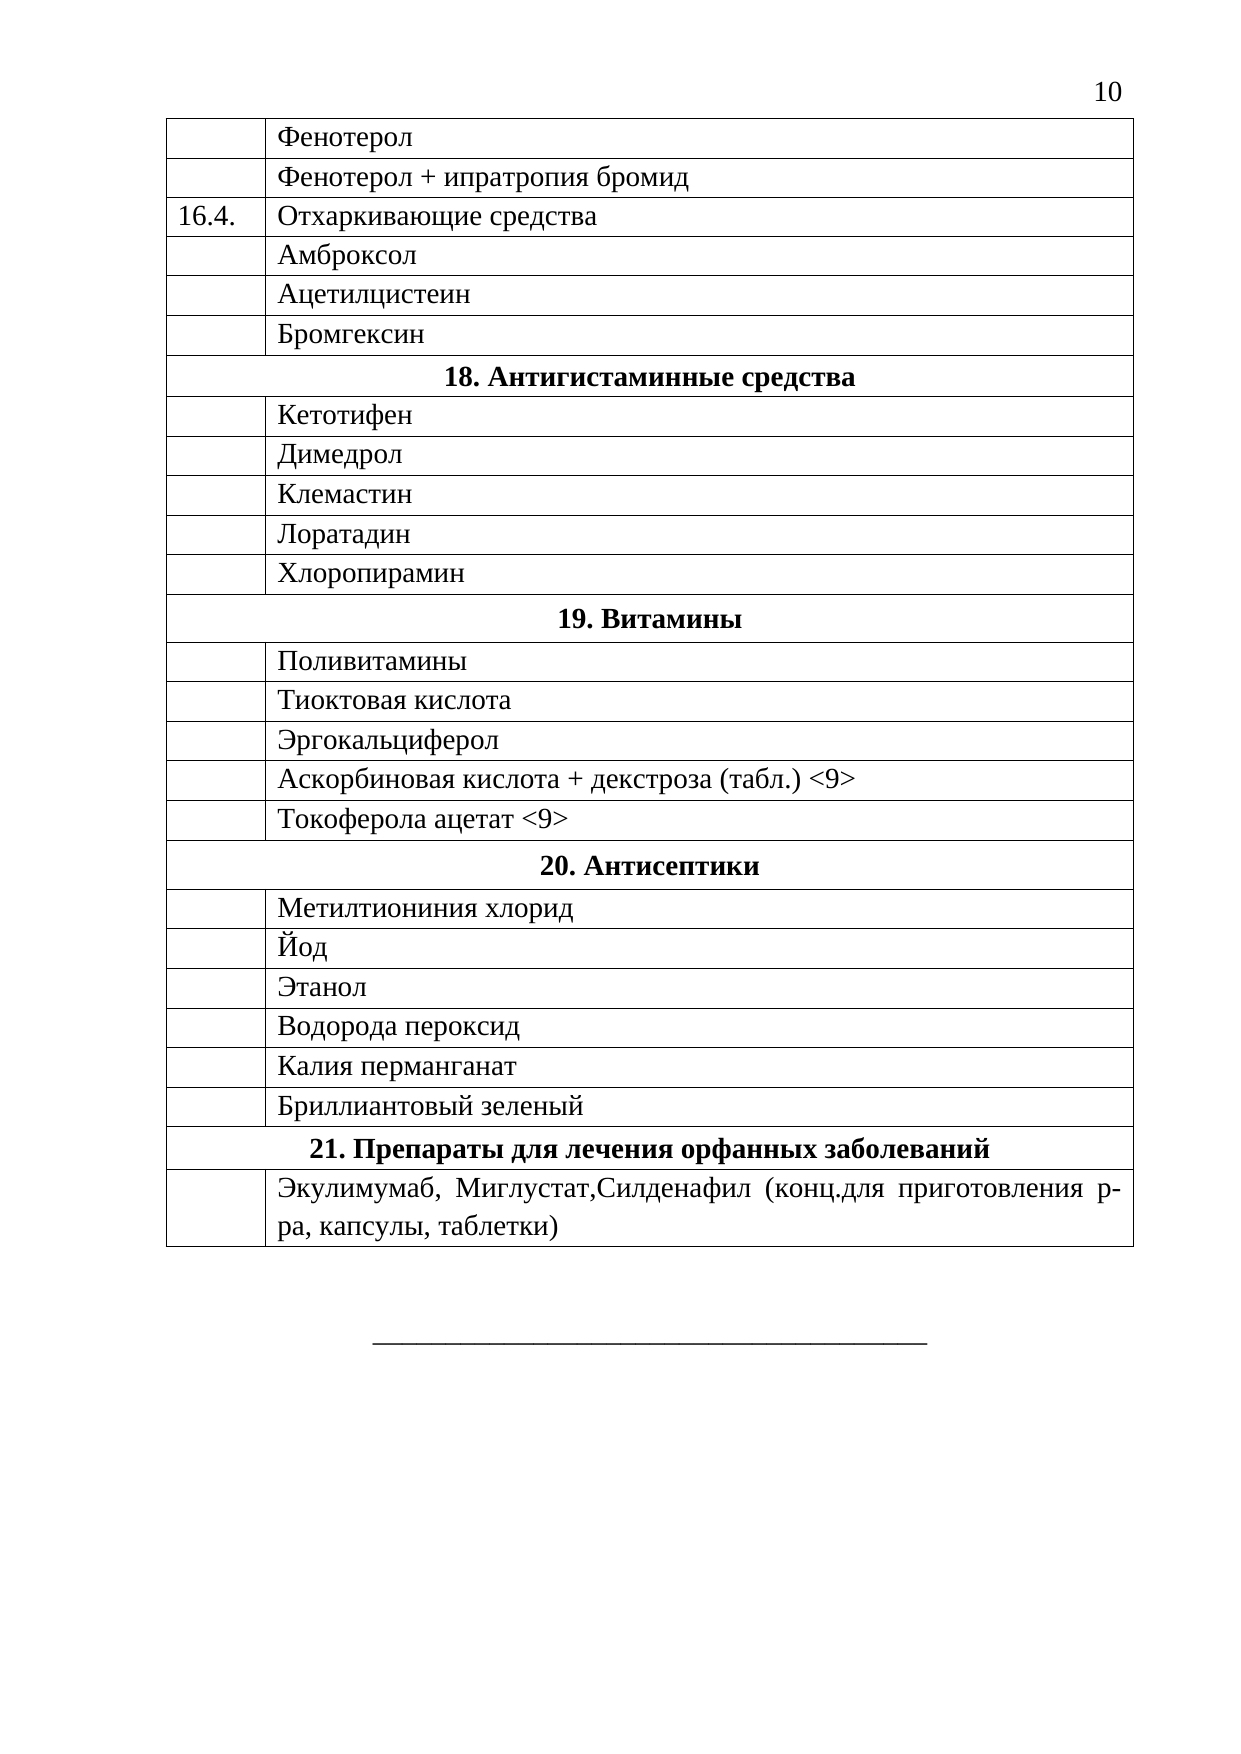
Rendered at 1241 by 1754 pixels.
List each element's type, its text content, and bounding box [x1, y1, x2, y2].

table_cell [167, 1170, 265, 1246]
table_cell Эргокальциферол [266, 722, 1133, 760]
table_cell Димедрол [266, 437, 1133, 475]
table_cell Клемастин [266, 476, 1133, 515]
table_cell [167, 682, 265, 721]
table_cell [167, 276, 265, 315]
table_cell [167, 1048, 265, 1087]
table_cell Экулимумаб, Миглустат,Силденафил (конц.для приготовления р-ра, капсулы, таблетки) [266, 1170, 1133, 1246]
table_cell Хлоропирамин [266, 555, 1133, 594]
table_cell 16.4. [167, 198, 265, 236]
table_cell [167, 761, 265, 800]
table_cell [167, 119, 265, 158]
table_cell [167, 969, 265, 1007]
table_cell 21. Препараты для лечения орфанных заболеваний [167, 1127, 1133, 1169]
text ______________________________________ [177, 1314, 1122, 1348]
table_cell Бромгексин [266, 316, 1133, 354]
table_cell 19. Витамины [167, 595, 1133, 642]
table_cell [167, 397, 265, 436]
table_cell Кетотифен [266, 397, 1133, 436]
table_cell Токоферола ацетат <9> [266, 801, 1133, 839]
table_cell [167, 476, 265, 515]
table_cell Аскорбиновая кислота + декстроза (табл.) <9> [266, 761, 1133, 800]
table_cell [167, 1009, 265, 1047]
table_cell [167, 1088, 265, 1126]
table_cell Амброксол [266, 237, 1133, 275]
table_cell [167, 555, 265, 594]
table_cell Калия перманганат [266, 1048, 1133, 1087]
table_cell [167, 722, 265, 760]
table_cell [167, 316, 265, 354]
table_cell [167, 890, 265, 928]
table_cell Поливитамины [266, 643, 1133, 681]
table_cell [167, 516, 265, 554]
table_cell Этанол [266, 969, 1133, 1007]
table_cell Водорода пероксид [266, 1009, 1133, 1047]
table_cell [167, 929, 265, 968]
table_cell Ацетилцистеин [266, 276, 1133, 315]
table_cell [167, 159, 265, 197]
table_cell [167, 437, 265, 475]
table_cell Тиоктовая кислота [266, 682, 1133, 721]
table_cell Отхаркивающие средства [266, 198, 1133, 236]
table_cell 20. Антисептики [167, 841, 1133, 889]
table_cell Фенотерол [266, 119, 1133, 158]
table_cell Фенотерол + ипратропия бромид [266, 159, 1133, 197]
table_cell [167, 643, 265, 681]
table_cell Йод [266, 929, 1133, 968]
table_cell 18. Антигистаминные средства [167, 356, 1133, 396]
table_cell Бриллиантовый зеленый [266, 1088, 1133, 1126]
table_cell [167, 801, 265, 839]
table_cell [167, 237, 265, 275]
table_cell Метилтиониния хлорид [266, 890, 1133, 928]
table_cell Лоратадин [266, 516, 1133, 554]
